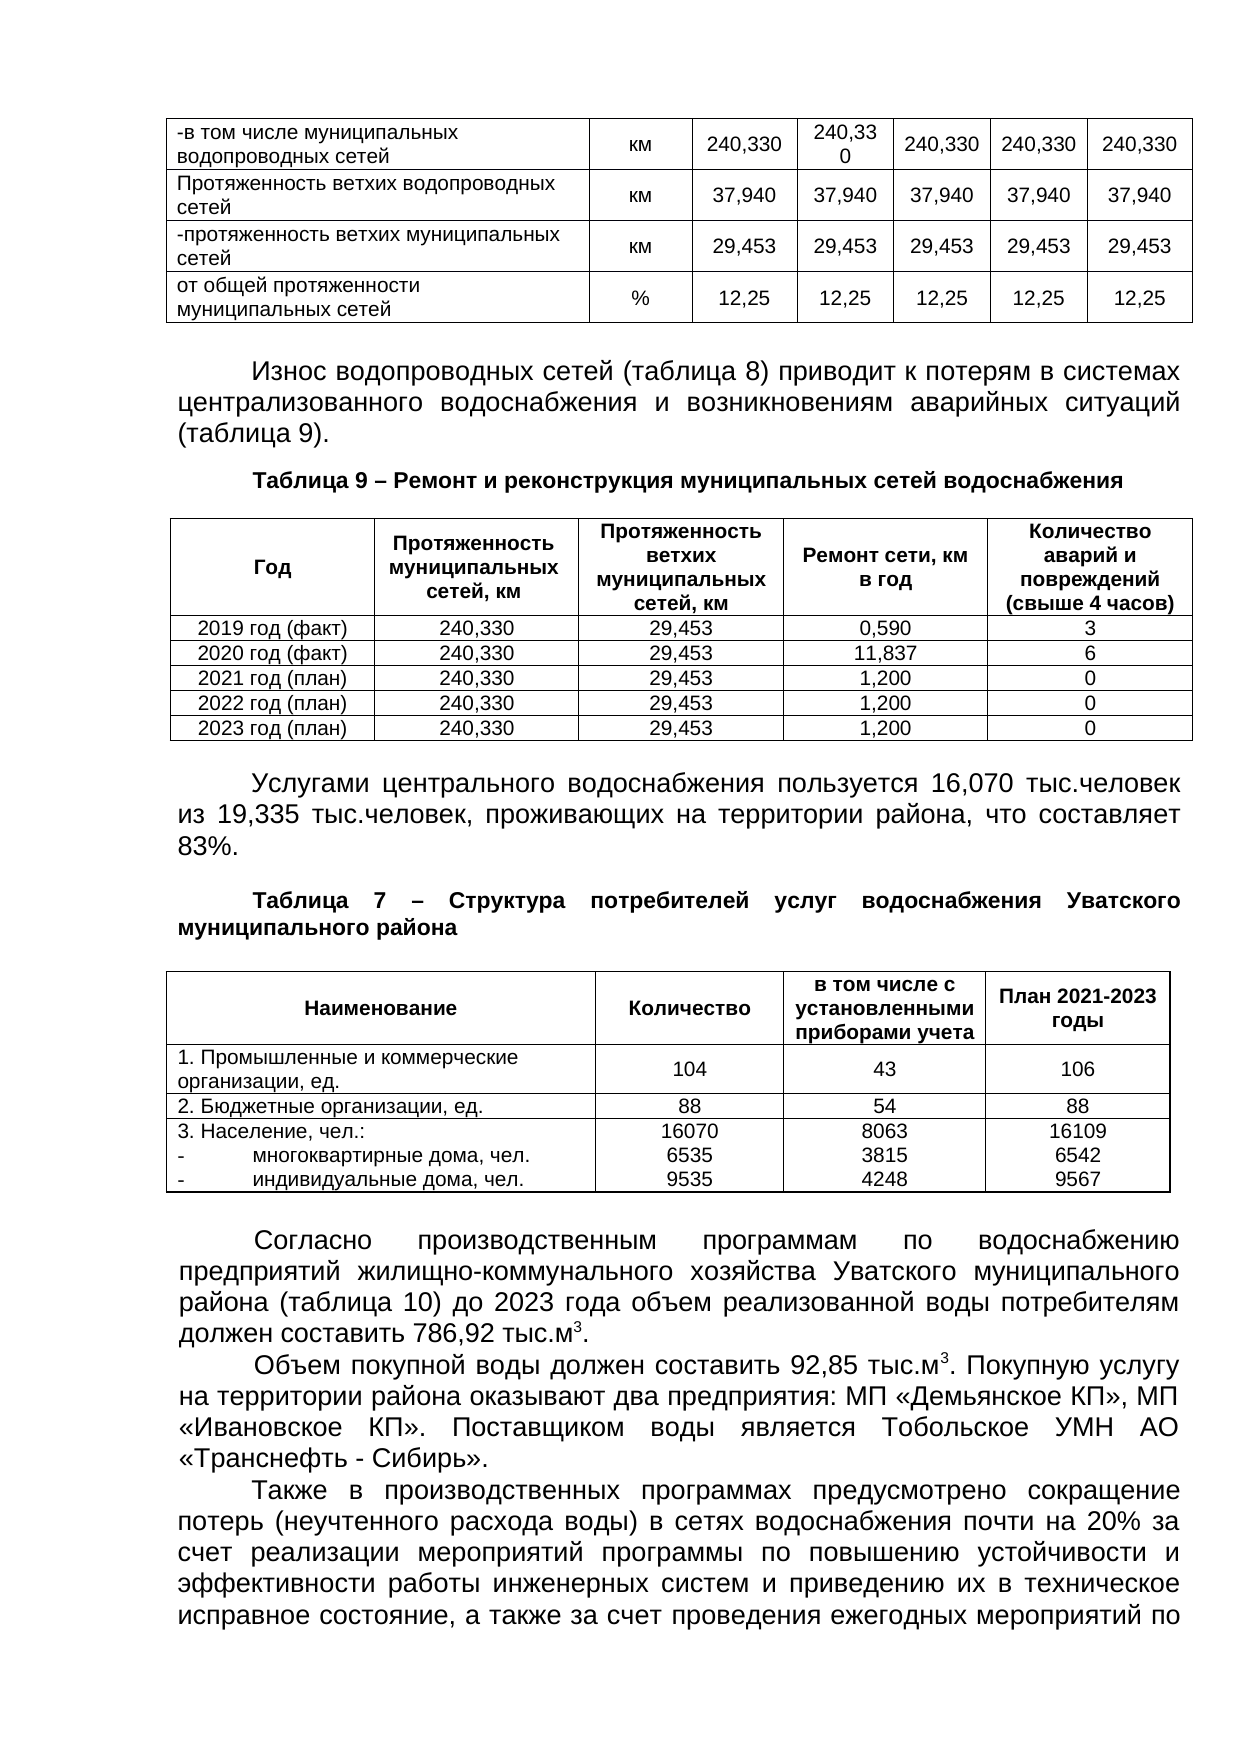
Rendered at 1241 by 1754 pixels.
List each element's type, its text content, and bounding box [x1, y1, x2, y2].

table_cell 43 [784, 1045, 985, 1093]
table_cell 29,453 [579, 641, 783, 665]
table_cell 29,453 [579, 716, 783, 740]
table_cell 240,330 [1088, 119, 1192, 169]
text Услугами центрального водоснабжения пользуется 16,070 тыс.человек из 19,335 тыс.человек, проживающих на территории района, что составляет 83%. [177, 767, 1181, 861]
table_cell 240,330 [693, 119, 797, 169]
table_cell 2023 год (план) [171, 716, 374, 740]
table_cell 2. Бюджетные организации, ед. [167, 1094, 595, 1118]
table_cell 240,330 [375, 666, 578, 690]
table_cell км [590, 221, 692, 271]
table_cell -протяженность ветхих муниципальных сетей [167, 221, 589, 271]
text Износ водопроводных сетей (таблица 8) приводит к потерям в системах централизованного водоснабжения и возникновениям аварийных ситуаций (таблица 9). [177, 354, 1181, 448]
text Таблица 9 – Ремонт и реконструкция муниципальных сетей водоснабжения [181, 467, 1175, 494]
table_cell 37,940 [991, 170, 1087, 220]
table_cell 240,330 [375, 716, 578, 740]
table_cell % [590, 272, 692, 322]
table_header в том числе с установленными приборами учета [784, 972, 985, 1044]
table_cell 37,940 [1088, 170, 1192, 220]
table_cell 37,940 [798, 170, 893, 220]
table_cell от общей протяженности муниципальных сетей [167, 272, 589, 322]
table_cell 29,453 [579, 616, 783, 640]
table_cell 29,453 [693, 221, 797, 271]
table_header Год [171, 519, 374, 615]
text Согласно производственным программам по водоснабжению предприятий жилищно-коммунального хозяйства Уватского муниципального района (таблица 10) до 2023 года объем реализованной воды потребителям должен составить 786,92 тыс.м3. [179, 1224, 1180, 1349]
table_header Протяженность ветхих муниципальных сетей, км [579, 519, 783, 615]
table_header Ремонт сети, км в год [784, 519, 987, 615]
table_cell 2022 год (план) [171, 691, 374, 715]
table_cell 1,200 [784, 666, 987, 690]
text Объем покупной воды должен составить 92,85 тыс.м3. Покупную услугу на территории района оказывают два предприятия: МП «Демьянское КП», МП «Ивановское КП». Поставщиком воды является Тобольское УМН АО «Транснефть - Сибирь». [179, 1349, 1180, 1474]
table_cell 12,25 [1088, 272, 1192, 322]
table_cell 0,590 [784, 616, 987, 640]
table_cell 240,330 [375, 616, 578, 640]
table_cell 29,453 [579, 691, 783, 715]
table_cell 8063 3815 4248 [784, 1119, 985, 1191]
table_header Протяженность муниципальных сетей, км [375, 519, 578, 615]
text Таблица 7 – Структура потребителей услуг водоснабжения Уватского муниципального района [177, 887, 1181, 940]
table_cell 29,453 [1088, 221, 1192, 271]
table_header Количество аварий и повреждений (свыше 4 часов) [988, 519, 1192, 615]
table_cell -в том числе муниципальных водопроводных сетей [167, 119, 589, 169]
table_cell км [590, 170, 692, 220]
table_cell 3. Население, чел.: многоквартирные дома, чел. индивидуальные дома, чел. [167, 1119, 595, 1191]
table_cell 37,940 [894, 170, 990, 220]
table_cell Протяженность ветхих водопроводных сетей [167, 170, 589, 220]
table_cell 3 [988, 616, 1192, 640]
table_header Количество [596, 972, 783, 1044]
table_cell 104 [596, 1045, 783, 1093]
table_cell 12,25 [693, 272, 797, 322]
table_cell 2019 год (факт) [171, 616, 374, 640]
table_cell 29,453 [579, 666, 783, 690]
table_header План 2021-2023 годы [986, 972, 1169, 1044]
table_cell 1,200 [784, 691, 987, 715]
table_cell 240,330 [375, 641, 578, 665]
table_cell 6 [988, 641, 1192, 665]
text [177, 1474, 1181, 1630]
table_cell 29,453 [798, 221, 893, 271]
table_cell 240,330 [991, 119, 1087, 169]
table_cell 12,25 [991, 272, 1087, 322]
table_cell 240,330 [798, 119, 893, 169]
table_cell 1. Промышленные и коммерческие организации, ед. [167, 1045, 595, 1093]
table_cell 88 [986, 1094, 1169, 1118]
table_cell 1,200 [784, 716, 987, 740]
table_cell 37,940 [693, 170, 797, 220]
table_cell 11,837 [784, 641, 987, 665]
table_cell 240,330 [375, 691, 578, 715]
table_cell 0 [988, 691, 1192, 715]
table_cell 0 [988, 666, 1192, 690]
table_cell км [590, 119, 692, 169]
table_cell 16070 6535 9535 [596, 1119, 783, 1191]
table_cell 29,453 [991, 221, 1087, 271]
table_cell 2020 год (факт) [171, 641, 374, 665]
table_cell 106 [986, 1045, 1169, 1093]
table_cell 29,453 [894, 221, 990, 271]
table_cell 12,25 [894, 272, 990, 322]
table_cell 88 [596, 1094, 783, 1118]
table_cell 240,330 [894, 119, 990, 169]
table_cell 0 [988, 716, 1192, 740]
table_cell 12,25 [798, 272, 893, 322]
table_cell 54 [784, 1094, 985, 1118]
table_cell 2021 год (план) [171, 666, 374, 690]
table_header Наименование [167, 972, 595, 1044]
table_cell 16109 6542 9567 [986, 1119, 1169, 1191]
